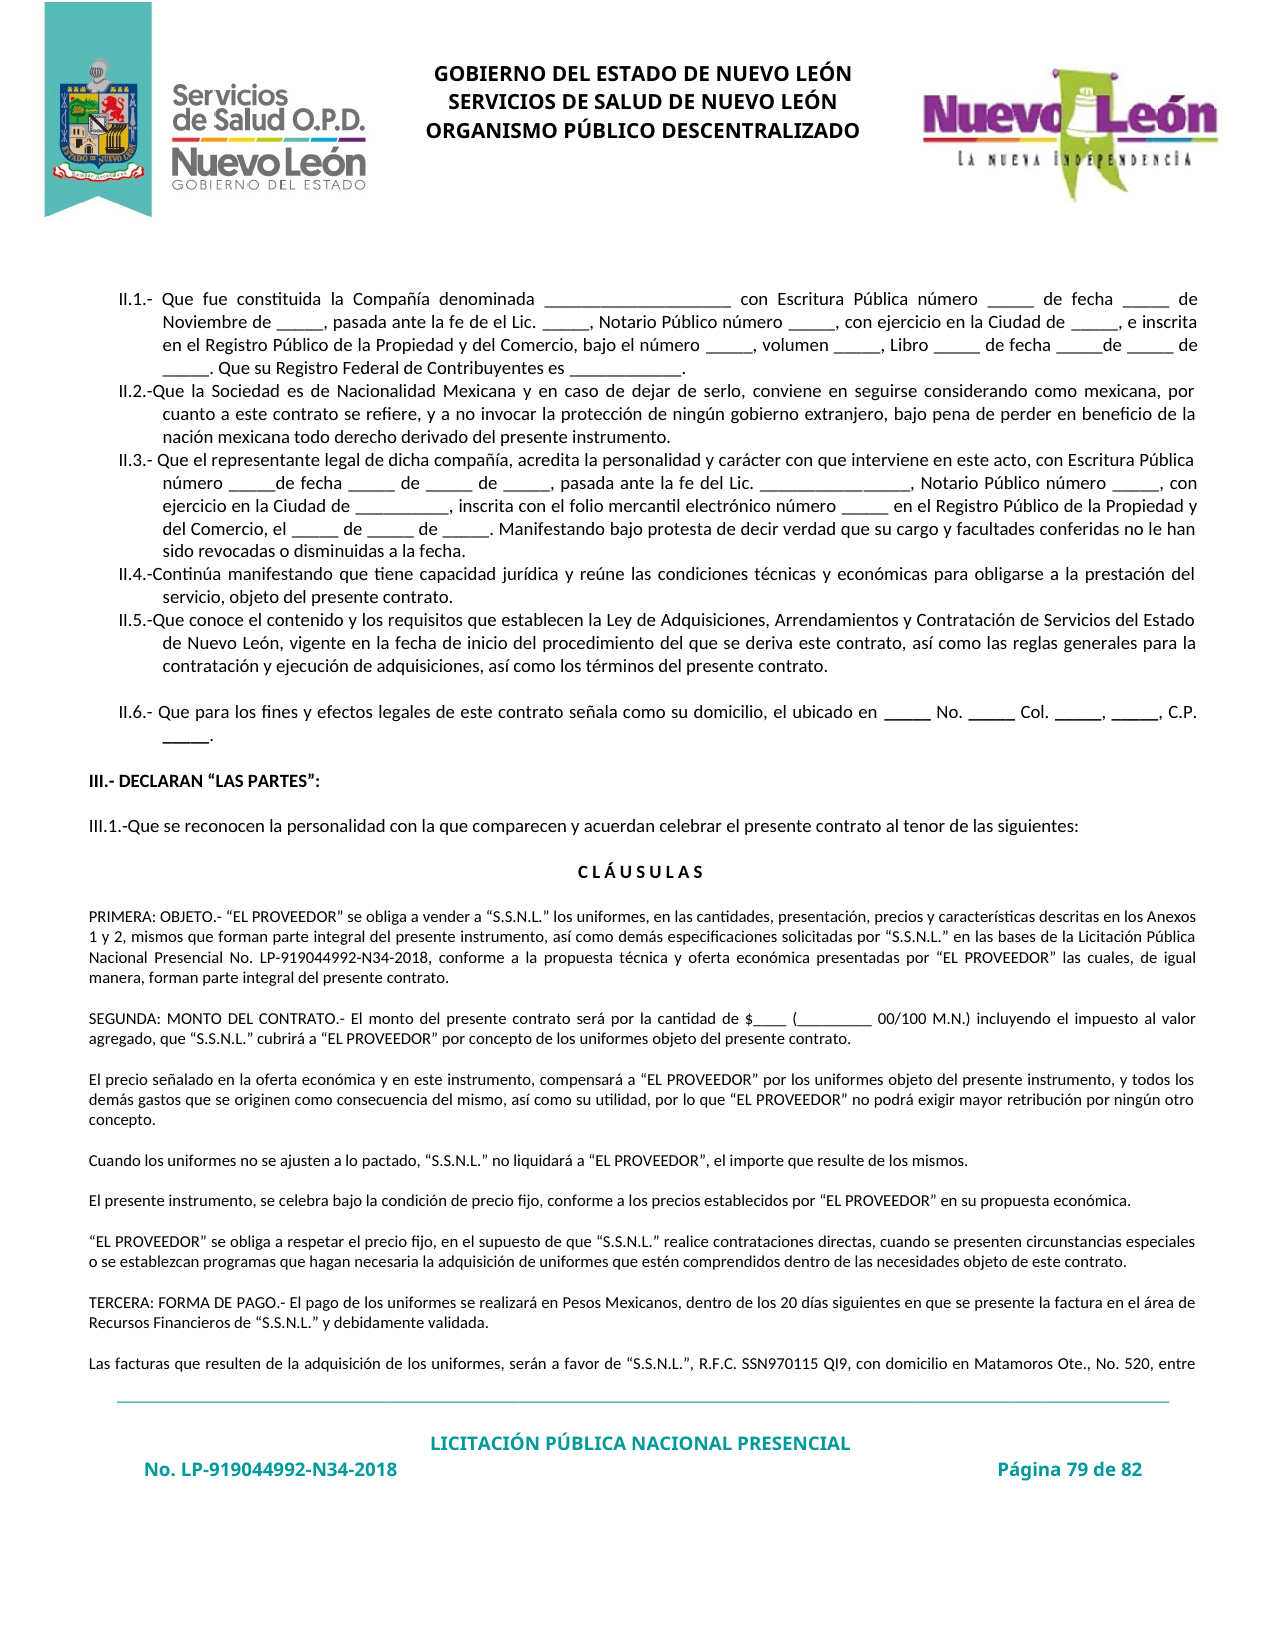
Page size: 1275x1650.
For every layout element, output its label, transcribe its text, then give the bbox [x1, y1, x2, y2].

text C L Á U S U L A S [89, 861, 1192, 883]
text El precio señalado en la oferta económica y en este instrumento, compensará a “EL PROVEEDOR” por los uniformes objeto del presente instrumento, y todos los demás gastos que se originen como consecuencia del mismo, así como su utilidad, por lo que “EL PROVEEDOR” no podrá exigir mayor retribución por ningún otro concepto. [89, 1069, 1197, 1130]
text El presente instrumento, se celebra bajo la condición de precio fijo, conforme a los precios establecidos por “EL PROVEEDOR” en su propuesta económica. [89, 1191, 1197, 1211]
text “EL PROVEEDOR” se obliga a respetar el precio fijo, en el supuesto de que “S.S.N.L.” realice contrataciones directas, cuando se presenten circunstancias especiales o se establezcan programas que hagan necesaria la adquisición de uniformes que estén comprendidos dentro de las necesidades objeto de este contrato. [89, 1231, 1197, 1272]
text TERCERA: FORMA DE PAGO.- El pago de los uniformes se realizará en Pesos Mexicanos, dentro de los 20 días siguientes en que se presente la factura en el área de Recursos Financieros de “S.S.N.L.” y debidamente validada. [89, 1292, 1197, 1333]
text II.1.- Que fue constituida la Compañía denominada ____________________ con Escritura Pública número _____ de fecha _____ de Noviembre de _____, pasada ante la fe de el Lic. _____, Notario Público número _____, con ejercicio en la Ciudad de _____, e inscrita en el Registro Público de la Propiedad y del Comercio, bajo el número _____, volumen _____, Libro _____ de fecha _____de _____ de _____. Que su Registro Federal de Contribuyentes es ____________. [118, 288, 1198, 379]
text PRIMERA: OBJETO.- “EL PROVEEDOR” se obliga a vender a “S.S.N.L.” los uniformes, en las cantidades, presentación, precios y características descritas en los Anexos 1 y 2, mismos que forman parte integral del presente instrumento, así como demás especificaciones solicitadas por “S.S.N.L.” en las bases de la Licitación Pública Nacional Presencial No. LP-919044992-N34-2018, conforme a la propuesta técnica y oferta económica presentadas por “EL PROVEEDOR” las cuales, de igual manera, forman parte integral del presente contrato. [89, 906, 1197, 988]
text II.5.-Que conoce el contenido y los requisitos que establecen la Ley de Adquisiciones, Arrendamientos y Contratación de Servicios del Estado de Nuevo León, vigente en la fecha de inicio del procedimiento del que se deriva este contrato, así como las reglas generales para la contratación y ejecución de adquisiciones, así como los términos del presente contrato. [118, 608, 1198, 677]
text SEGUNDA: MONTO DEL CONTRATO.- El monto del presente contrato será por la cantidad de $____ (_________ 00/100 M.N.) incluyendo el impuesto al valor agregado, que “S.S.N.L.” cubrirá a “EL PROVEEDOR” por concepto de los uniformes objeto del presente contrato. [89, 1008, 1197, 1048]
text II.6.- Que para los fines y efectos legales de este contrato señala como su domicilio, el ubicado en _____ No. _____ Col. _____, _____, C.P. _____. [118, 700, 1198, 746]
text Cuando los uniformes no se ajusten a lo pactado, “S.S.N.L.” no liquidará a “EL PROVEEDOR”, el importe que resulte de los mismos. [89, 1150, 1197, 1170]
text II.3.- Que el representante legal de dicha compañía, acredita la personalidad y carácter con que interviene en este acto, con Escritura Pública número _____de fecha _____ de _____ de _____, pasada ante la fe del Lic. ________________, Notario Público número _____, con ejercicio en la Ciudad de __________, inscrita con el folio mercantil electrónico número _____ en el Registro Público de la Propiedad y del Comercio, el _____ de _____ de _____. Manifestando bajo protesta de decir verdad que su cargo y facultades conferidas no le han sido revocadas o disminuidas a la fecha. [118, 448, 1198, 563]
text III.- DECLARAN “LAS PARTES”: [89, 769, 1198, 792]
text II.2.-Que la Sociedad es de Nacionalidad Mexicana y en caso de dejar de serlo, conviene en seguirse considerando como mexicana, por cuanto a este contrato se refiere, y a no invocar la protección de ningún gobierno extranjero, bajo pena de perder en beneficio de la nación mexicana todo derecho derivado del presente instrumento. [118, 379, 1198, 448]
text II.4.-Continúa manifestando que tiene capacidad jurídica y reúne las condiciones técnicas y económicas para obligarse a la prestación del servicio, objeto del presente contrato. [118, 563, 1198, 608]
picture [15, 2, 1249, 229]
text III.1.-Que se reconocen la personalidad con la que comparecen y acuerdan celebrar el presente contrato al tenor de las siguientes: [89, 815, 1198, 838]
